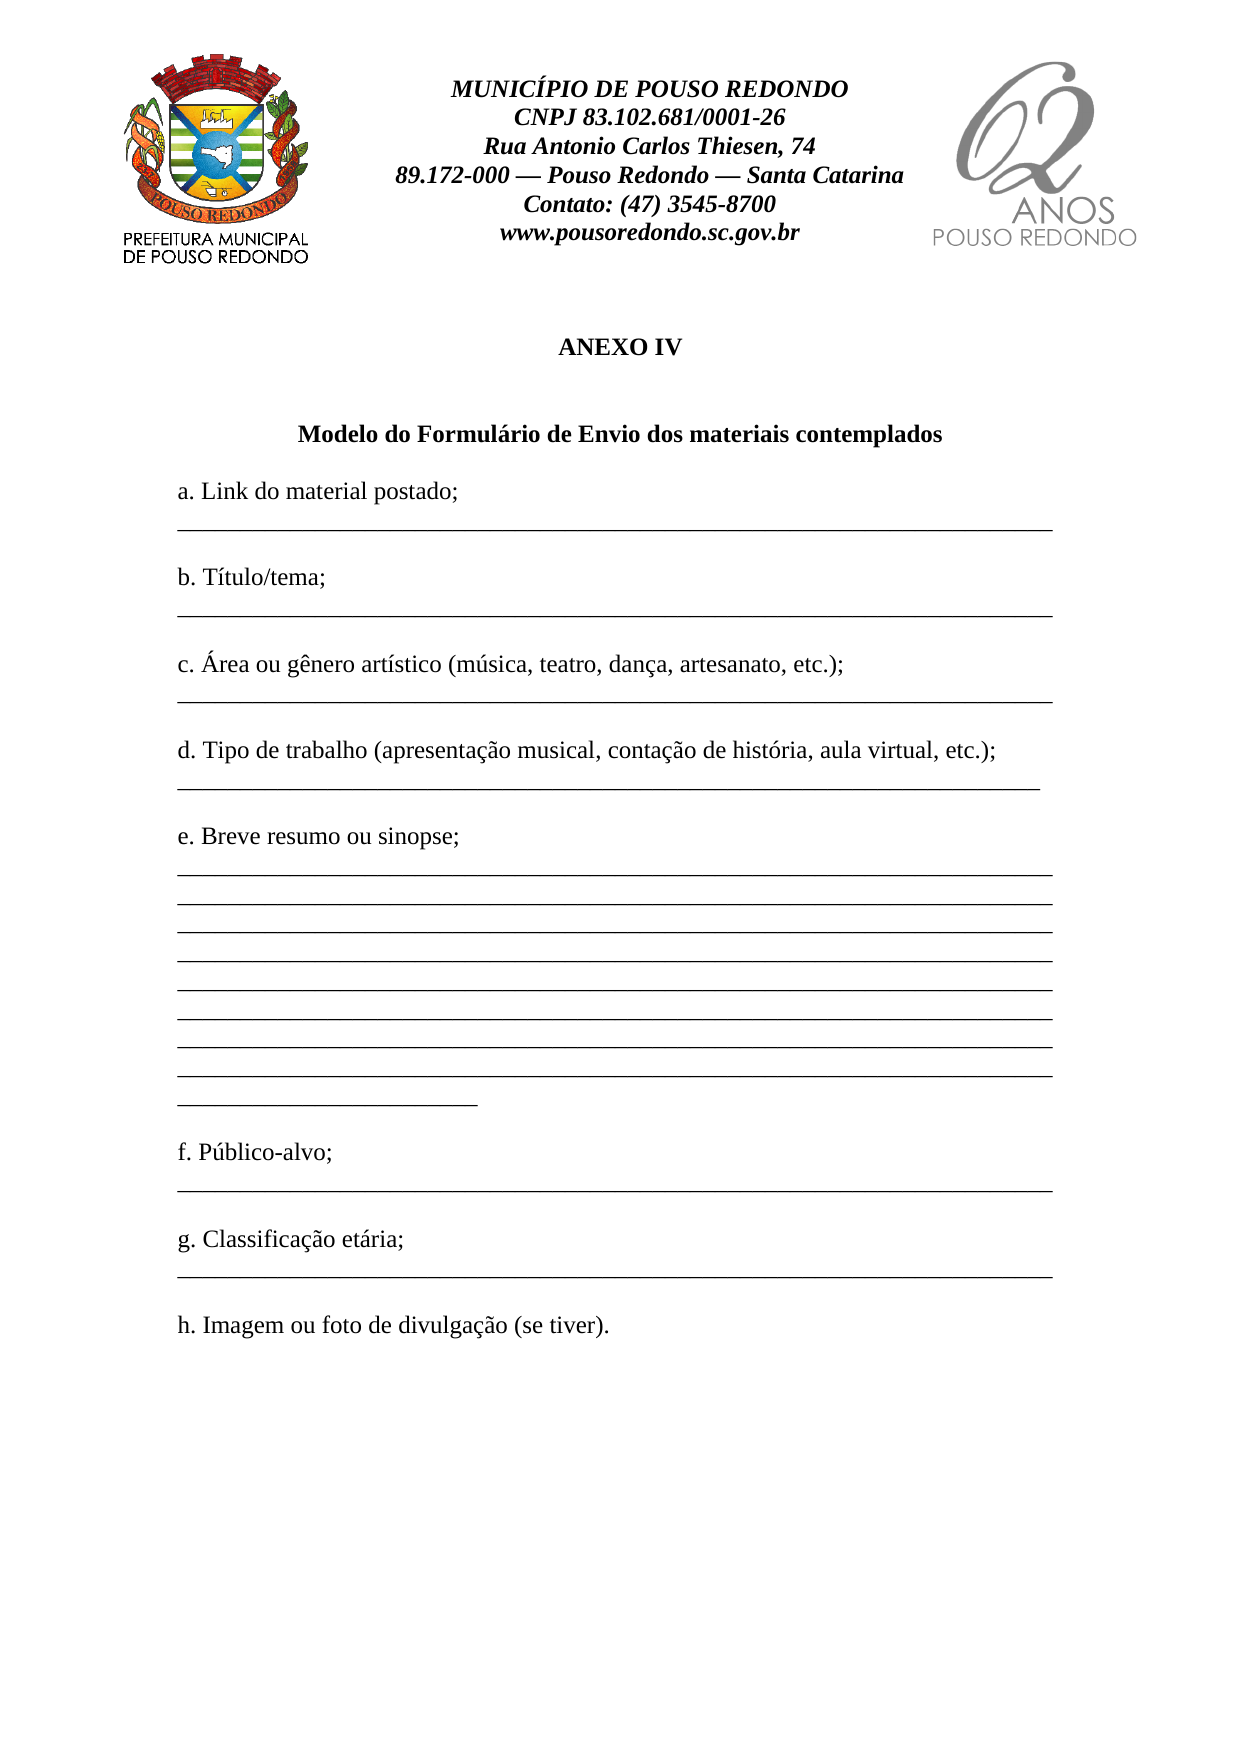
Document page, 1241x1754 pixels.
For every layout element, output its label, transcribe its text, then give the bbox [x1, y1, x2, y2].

text h. Imagem ou foto de divulgação (se tiver). [177, 1310, 1063, 1339]
text b. Título/tema; [177, 562, 1063, 591]
text ______________________________________________________________________ [177, 505, 1063, 534]
text ______________________________________________________________________ [177, 677, 1063, 706]
text _____________________________________________________________________ [177, 764, 1063, 792]
text ANEXO IV [177, 332, 1063, 361]
text e. Breve resumo ou sinopse; [177, 821, 1063, 850]
text a. Link do material postado; [177, 476, 1063, 505]
text c. Área ou gênero artístico (música, teatro, dança, artesanato, etc.); [177, 649, 1063, 677]
picture [106, 47, 326, 269]
text g. Classificação etária; [177, 1224, 1063, 1252]
text ________________________________________________________________________________________________________________________________________________________________________________________________________________________________________________________________________________________________________________________________________________________________________________________________________________________________________________________________________________________________________________________________________________________________________________________________________ [177, 850, 1063, 1109]
text ______________________________________________________________________ [177, 1166, 1063, 1195]
text f. Público-alvo; [177, 1137, 1063, 1166]
text d. Tipo de trabalho (apresentação musical, contação de história, aula virtual, etc.); [177, 735, 1063, 764]
text ______________________________________________________________________ [177, 591, 1063, 620]
text ______________________________________________________________________ [177, 1252, 1063, 1281]
picture [889, 14, 1180, 294]
text Modelo do Formulário de Envio dos materiais contemplados [177, 419, 1063, 447]
